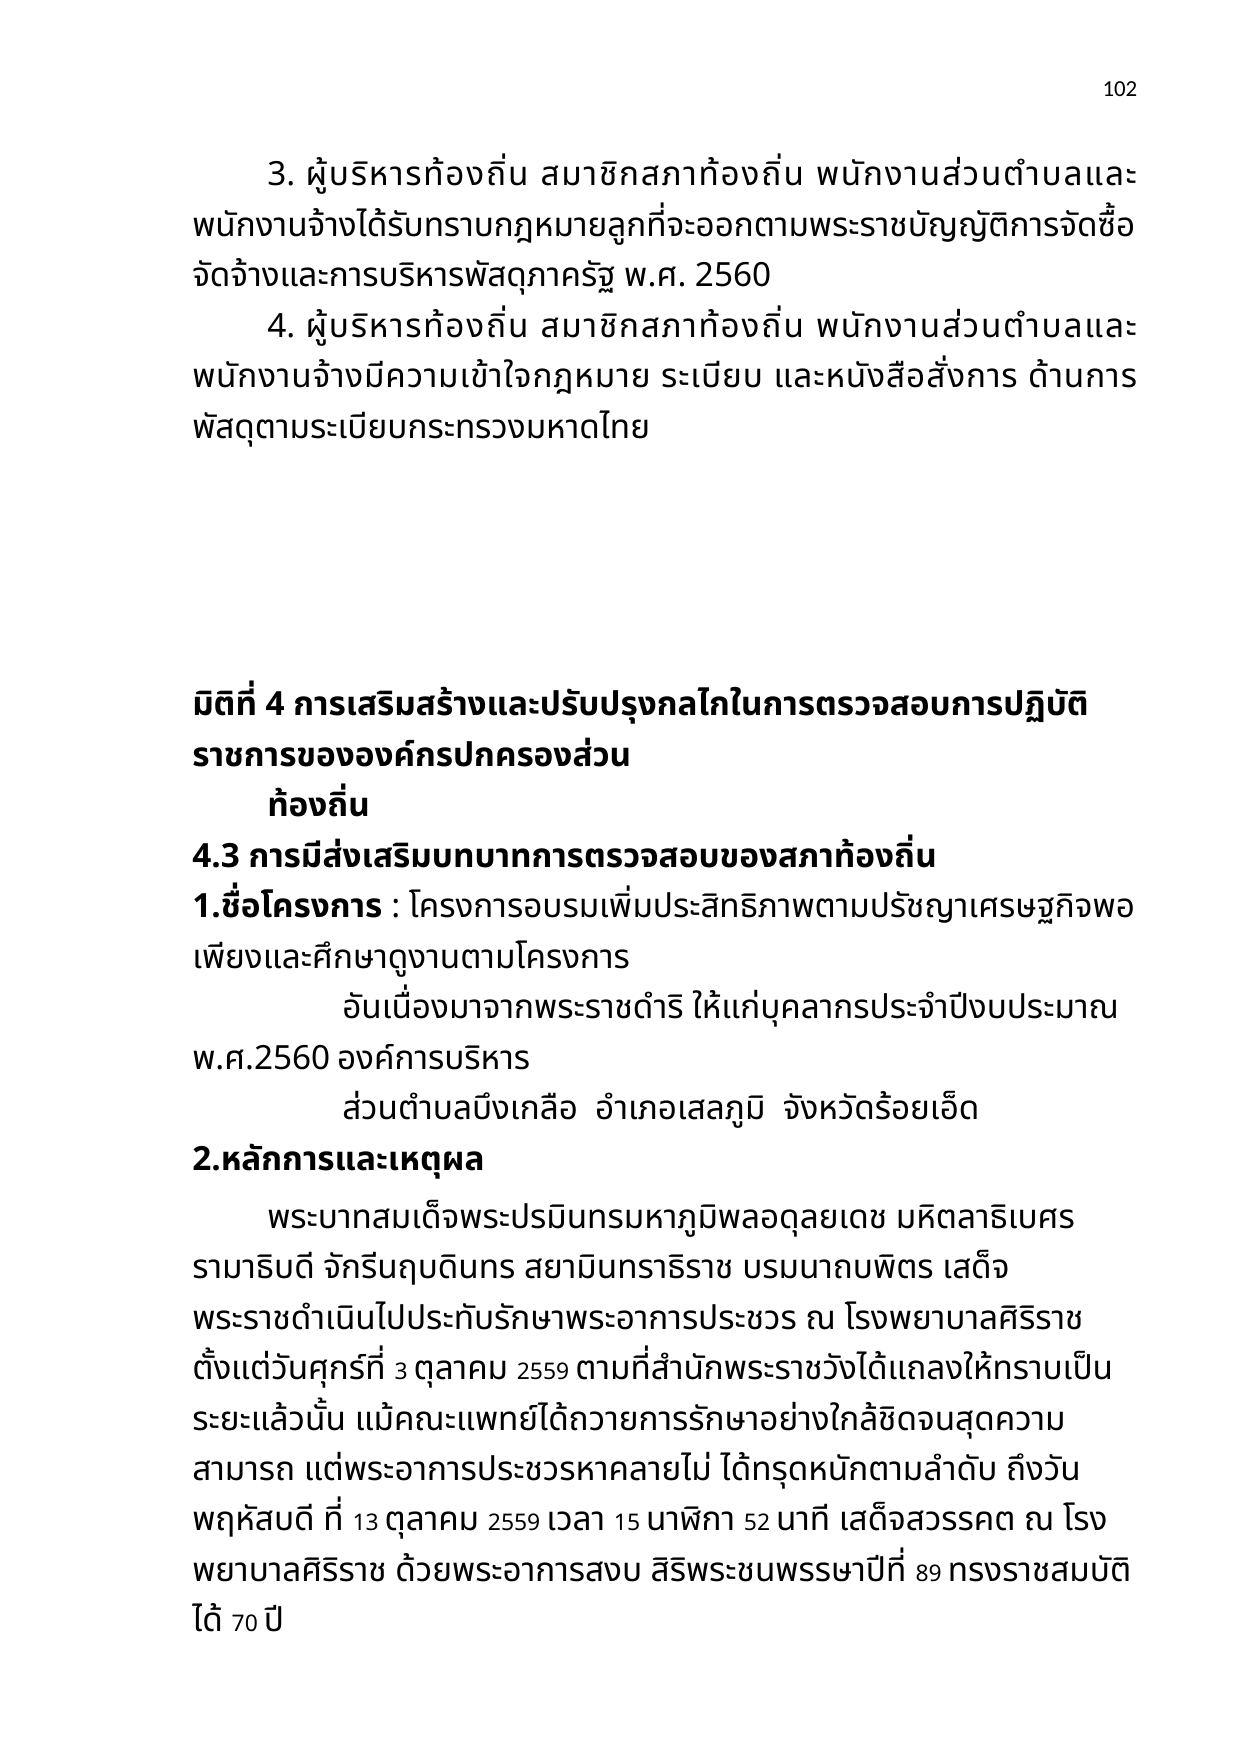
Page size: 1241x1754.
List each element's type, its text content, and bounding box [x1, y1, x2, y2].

text มิติที่ 4 การเสริมสร้างและปรับปรุงกลไกในการตรวจสอบการปฏิบัติราชการขององค์กรปกครองส่วน [192, 680, 1137, 781]
text 4. ผู้บริหารท้องถิ่น สมาชิกสภาท้องถิ่น พนักงานส่วนตำบลและพนักงานจ้างมีความเข้าใจกฎหมาย ระเบียบ และหนังสือสั่งการ ด้านการพัสดุตามระเบียบกระทรวงมหาดไทย [192, 302, 1137, 453]
text 2.หลักการและเหตุผล [192, 1135, 1142, 1185]
subtitle อันเนื่องมาจากพระราชดำริ ให้แก่บุคลากรประจำปีงบประมาณ พ.ศ.2560องค์การบริหาร [192, 983, 1137, 1084]
text ท้องถิ่น [192, 781, 1137, 832]
subtitle 1.ชื่อโครงการ : โครงการอบรมเพิ่มประสิทธิภาพตามปรัชญาเศรษฐกิจพอเพียงและศึกษาดูงานตามโครงการ [192, 882, 1137, 983]
text 3. ผู้บริหารท้องถิ่น สมาชิกสภาท้องถิ่น พนักงานส่วนตำบลและพนักงานจ้างได้รับทราบกฎหมายลูกที่จะออกตามพระราชบัญญัติการจัดซื้อจัดจ้างและการบริหารพัสดุภาครัฐ พ.ศ. 2560 [192, 150, 1137, 302]
text พระบาทสมเด็จพระปรมินทรมหาภูมิพลอดุลยเดช มหิตลาธิเบศรรามาธิบดี จักรีนฤบดินทร สยามินทราธิราช บรมนาถบพิตร เสด็จพระราชดำเนินไปประทับรักษาพระอาการประชวร ณ โรงพยาบาลศิริราช ตั้งแต่วันศุกร์ที่ 3 ตุลาคม 2559 ตามที่สำนักพระราชวังได้แถลงให้ทราบเป็นระยะแล้วนั้น แม้คณะแพทย์ได้ถวายการรักษาอย่างใกล้ชิดจนสุดความสามารถ แต่พระอาการประชวรหาคลายไม่ ได้ทรุดหนักตามลำดับ ถึงวันพฤหัสบดี ที่ 13 ตุลาคม 2559 เวลา 15 นาฬิกา 52 นาที เสด็จสวรรคต ณ โรงพยาบาลศิริราช ด้วยพระอาการสงบ สิริพระชนพรรษาปีที่ 89 ทรงราชสมบัติได้ 70 ปี [192, 1193, 1137, 1647]
subtitle ส่วนตำบลบึงเกลือ อำเภอเสลภูมิ จังหวัดร้อยเอ็ด [192, 1084, 1137, 1135]
text 4.3 การมีส่งเสริมบทบาทการตรวจสอบของสภาท้องถิ่น [192, 832, 1137, 882]
